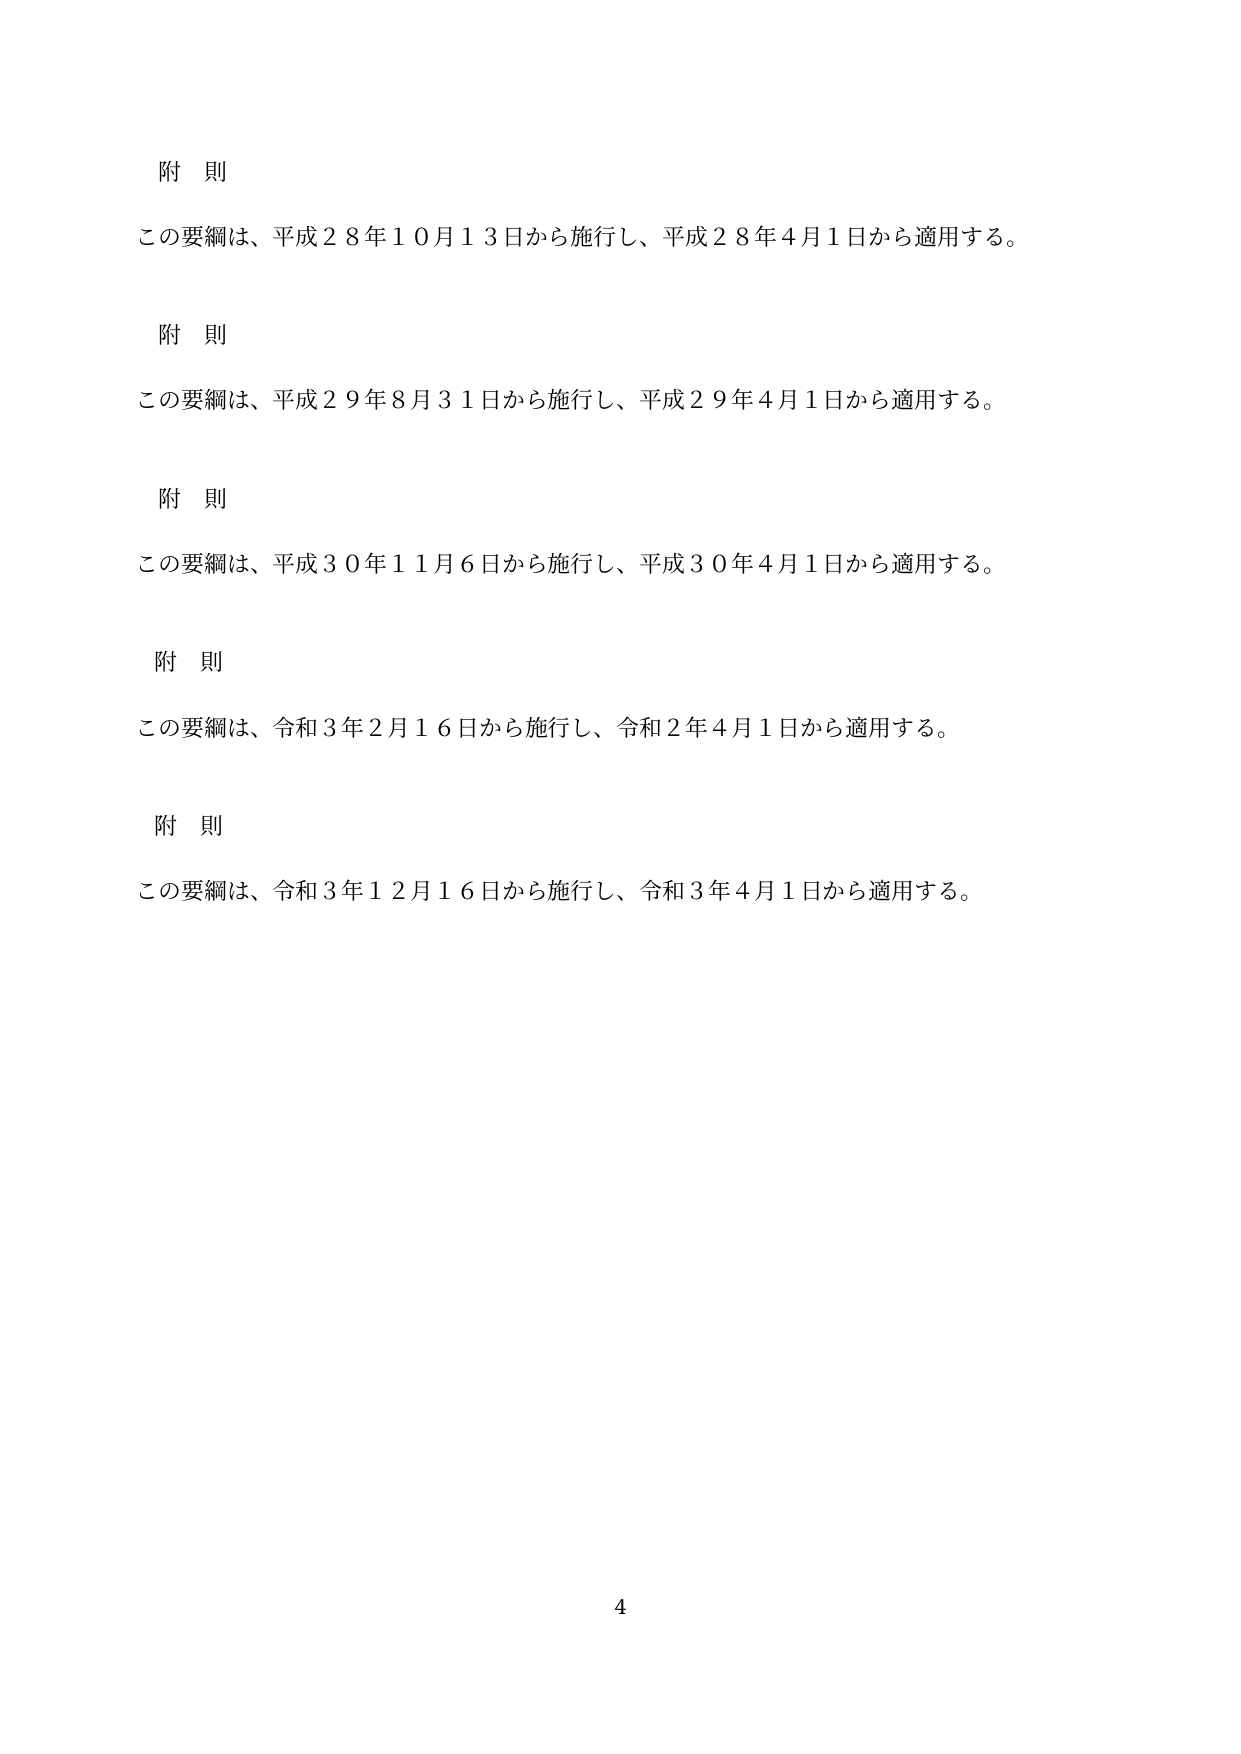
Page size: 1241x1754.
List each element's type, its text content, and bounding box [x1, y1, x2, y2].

text 附 則 [112, 301, 1128, 366]
text この要綱は、平成２８年１０月１３日から施行し、平成２８年４月１日から適用する。 [112, 203, 1128, 268]
text 附 則 [154, 628, 1128, 693]
text この要綱は、令和３年２月１６日から施行し、令和２年４月１日から適用する。 [112, 693, 1128, 759]
text 附 則 [112, 464, 1128, 530]
text この要綱は、令和３年１２月１６日から施行し、令和３年４月１日から適用する。 [112, 857, 1128, 922]
text 附 則 [112, 137, 1128, 203]
text この要綱は、平成２９年８月３１日から施行し、平成２９年４月１日から適用する。 [112, 366, 1128, 432]
text この要綱は、平成３０年１１月６日から施行し、平成３０年４月１日から適用する。 [112, 530, 1128, 595]
text 附 則 [154, 791, 1128, 857]
